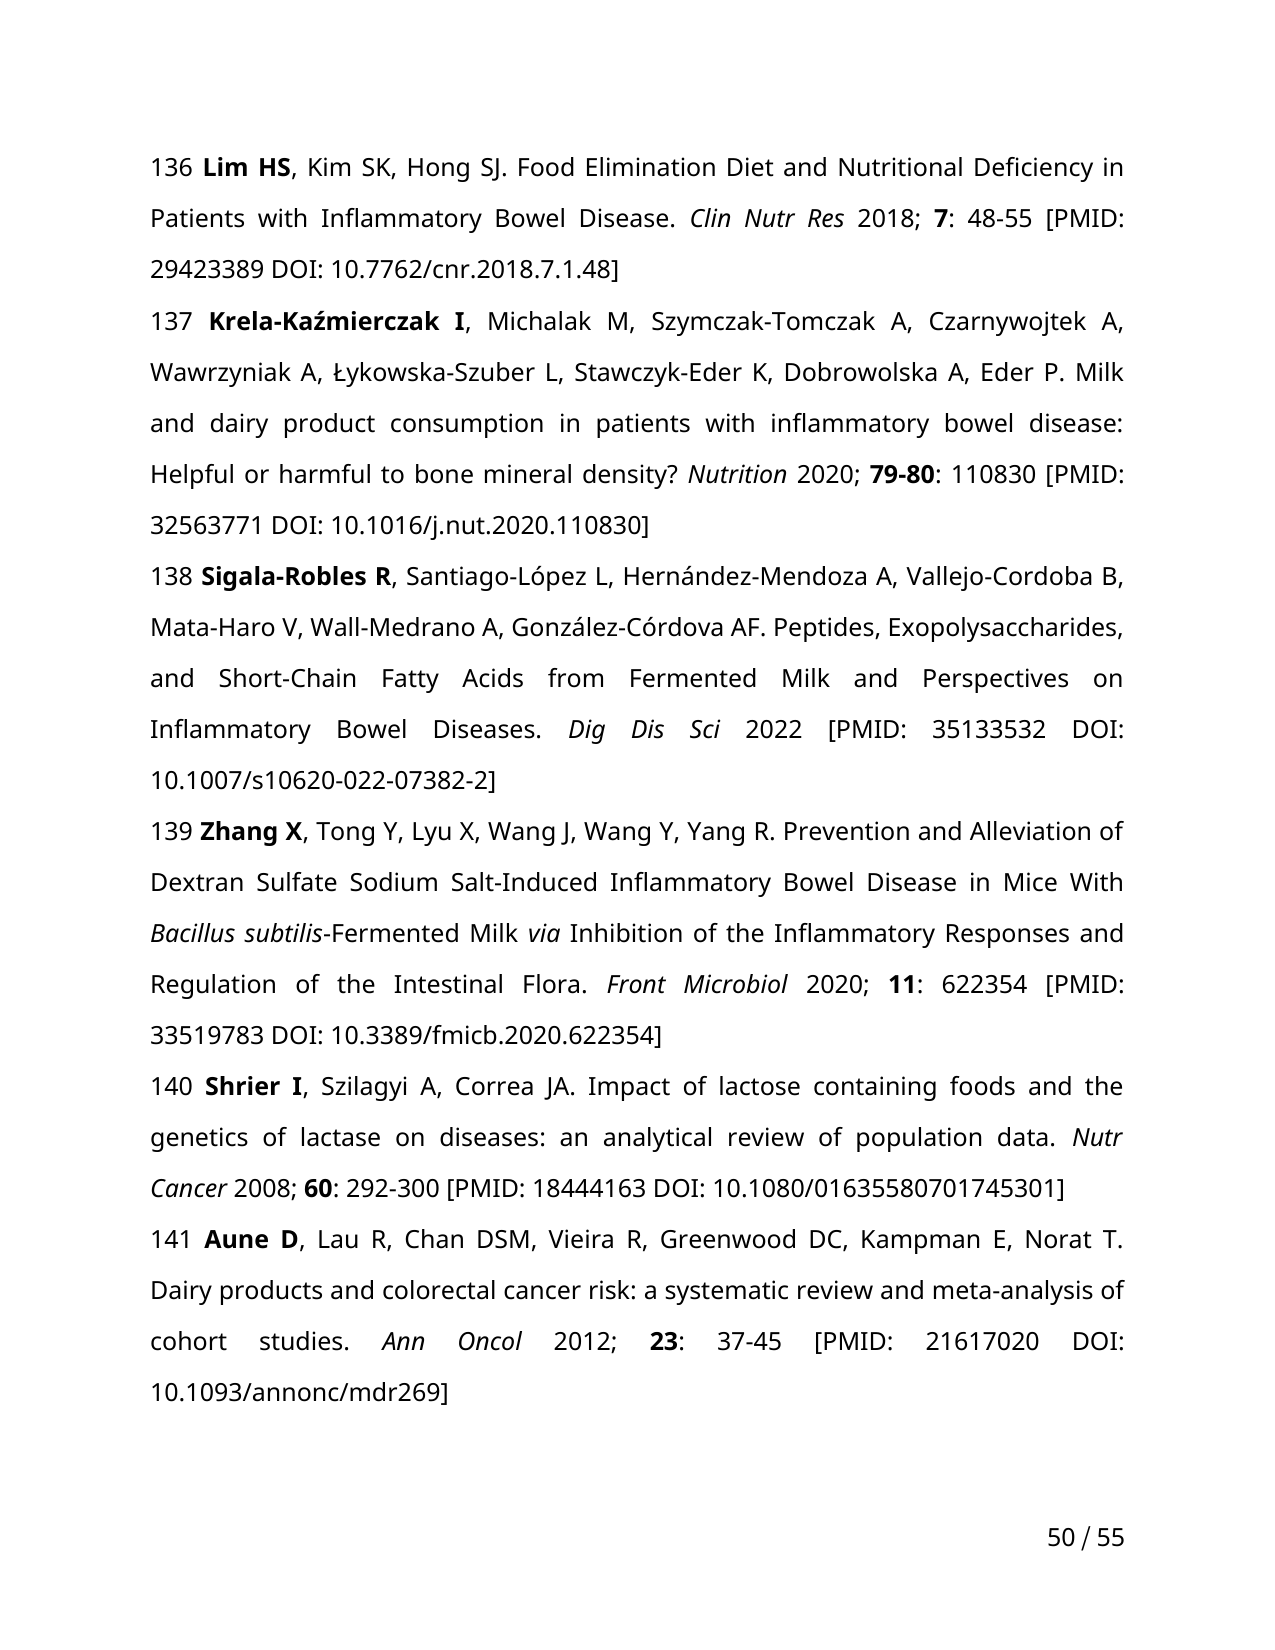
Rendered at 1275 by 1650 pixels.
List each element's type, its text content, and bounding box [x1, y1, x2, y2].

text 140 Shrier I, Szilagyi A, Correa JA. Impact of lactose containing foods and the genetics of lactase on diseases: an analytical review of population data. Nutr Cancer 2008; 60: 292-300 [PMID: 18444163 DOI: 10.1080/01635580701745301] [150, 1069, 1125, 1205]
text 138 Sigala-Robles R, Santiago-López L, Hernández-Mendoza A, Vallejo-Cordoba B, Mata-Haro V, Wall-Medrano A, González-Córdova AF. Peptides, Exopolysaccharides, and Short-Chain Fatty Acids from Fermented Milk and Perspectives on Inflammatory Bowel Diseases. Dig Dis Sci 2022 [PMID: 35133532 DOI: 10.1007/s10620-022-07382-2] [150, 558, 1125, 797]
text 136 Lim HS, Kim SK, Hong SJ. Food Elimination Diet and Nutritional Deficiency in Patients with Inflammatory Bowel Disease. Clin Nutr Res 2018; 7: 48-55 [PMID: 29423389 DOI: 10.7762/cnr.2018.7.1.48] [150, 150, 1125, 286]
text 141 Aune D, Lau R, Chan DSM, Vieira R, Greenwood DC, Kampman E, Norat T. Dairy products and colorectal cancer risk: a systematic review and meta-analysis of cohort studies. Ann Oncol 2012; 23: 37-45 [PMID: 21617020 DOI: 10.1093/annonc/mdr269] [150, 1222, 1125, 1409]
text 139 Zhang X, Tong Y, Lyu X, Wang J, Wang Y, Yang R. Prevention and Alleviation of Dextran Sulfate Sodium Salt-Induced Inflammatory Bowel Disease in Mice With Bacillus subtilis-Fermented Milk via Inhibition of the Inflammatory Responses and Regulation of the Intestinal Flora. Front Microbiol 2020; 11: 622354 [PMID: 33519783 DOI: 10.3389/fmicb.2020.622354] [150, 813, 1125, 1052]
text 137 Krela-Kaźmierczak I, Michalak M, Szymczak-Tomczak A, Czarnywojtek A, Wawrzyniak A, Łykowska-Szuber L, Stawczyk-Eder K, Dobrowolska A, Eder P. Milk and dairy product consumption in patients with inflammatory bowel disease: Helpful or harmful to bone mineral density? Nutrition 2020; 79-80: 110830 [PMID: 32563771 DOI: 10.1016/j.nut.2020.110830] [150, 303, 1125, 541]
